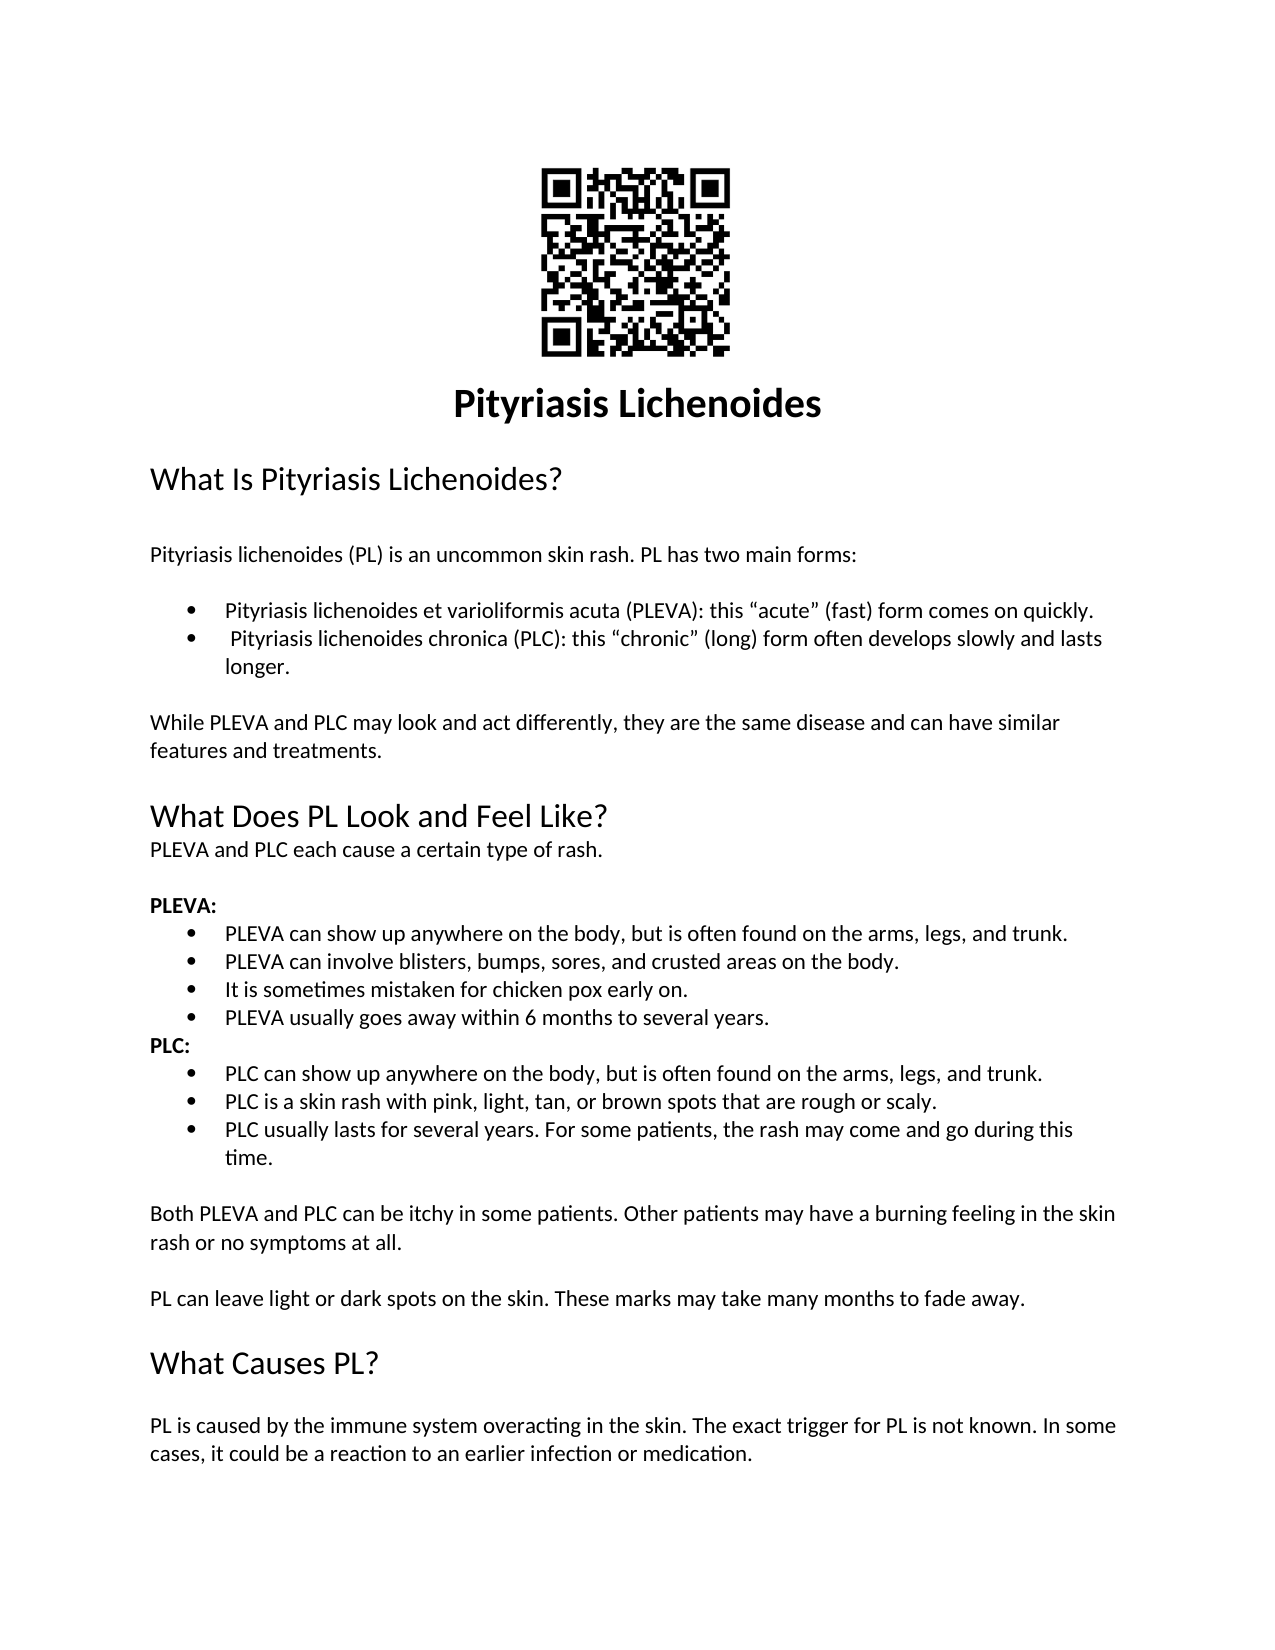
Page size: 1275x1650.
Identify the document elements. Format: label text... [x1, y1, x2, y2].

text What Is Pityriasis Lichenoides? [150, 458, 1125, 499]
text What Does PL Look and Feel Like? [150, 794, 1125, 835]
list PLC is a skin rash with pink, light, tan, or brown spots that are rough or scaly. [187, 1087, 1125, 1116]
list PLEVA can involve blisters, bumps, sores, and crusted areas on the body. [187, 947, 1125, 975]
text PLC: [150, 1031, 1125, 1059]
text What Causes PL? [150, 1342, 1125, 1383]
text PL is caused by the immune system overacting in the skin. The exact trigger for PL is not known. In some cases, it could be a reaction to an earlier infection or medication. [150, 1411, 1125, 1467]
text PLEVA: [150, 891, 1125, 919]
picture [523, 150, 752, 377]
list Pityriasis lichenoides et varioliformis acuta (PLEVA): this “acute” (fast) form comes on quickly. [187, 596, 1125, 624]
list It is sometimes mistaken for chicken pox early on. [187, 975, 1125, 1003]
text Pityriasis Lichenoides [150, 377, 1125, 428]
list Pityriasis lichenoides chronica (PLC): this “chronic” (long) form often develops slowly and lasts longer. [187, 624, 1125, 680]
text Both PLEVA and PLC can be itchy in some patients. Other patients may have a burning feeling in the skin rash or no symptoms at all. [150, 1199, 1125, 1256]
list PLEVA usually goes away within 6 months to several years. [187, 1003, 1125, 1031]
text Pityriasis lichenoides (PL) is an uncommon skin rash. PL has two main forms: [150, 499, 1125, 568]
text PL can leave light or dark spots on the skin. These marks may take many months to fade away. [150, 1284, 1125, 1312]
text PLEVA and PLC each cause a certain type of rash. [150, 835, 1125, 863]
list PLEVA can show up anywhere on the body, but is often found on the arms, legs, and trunk. [187, 919, 1125, 947]
list PLC can show up anywhere on the body, but is often found on the arms, legs, and trunk. [187, 1059, 1125, 1087]
list PLC usually lasts for several years. For some patients, the rash may come and go during this time. [187, 1116, 1125, 1172]
text While PLEVA and PLC may look and act differently, they are the same disease and can have similar features and treatments. [150, 708, 1125, 764]
